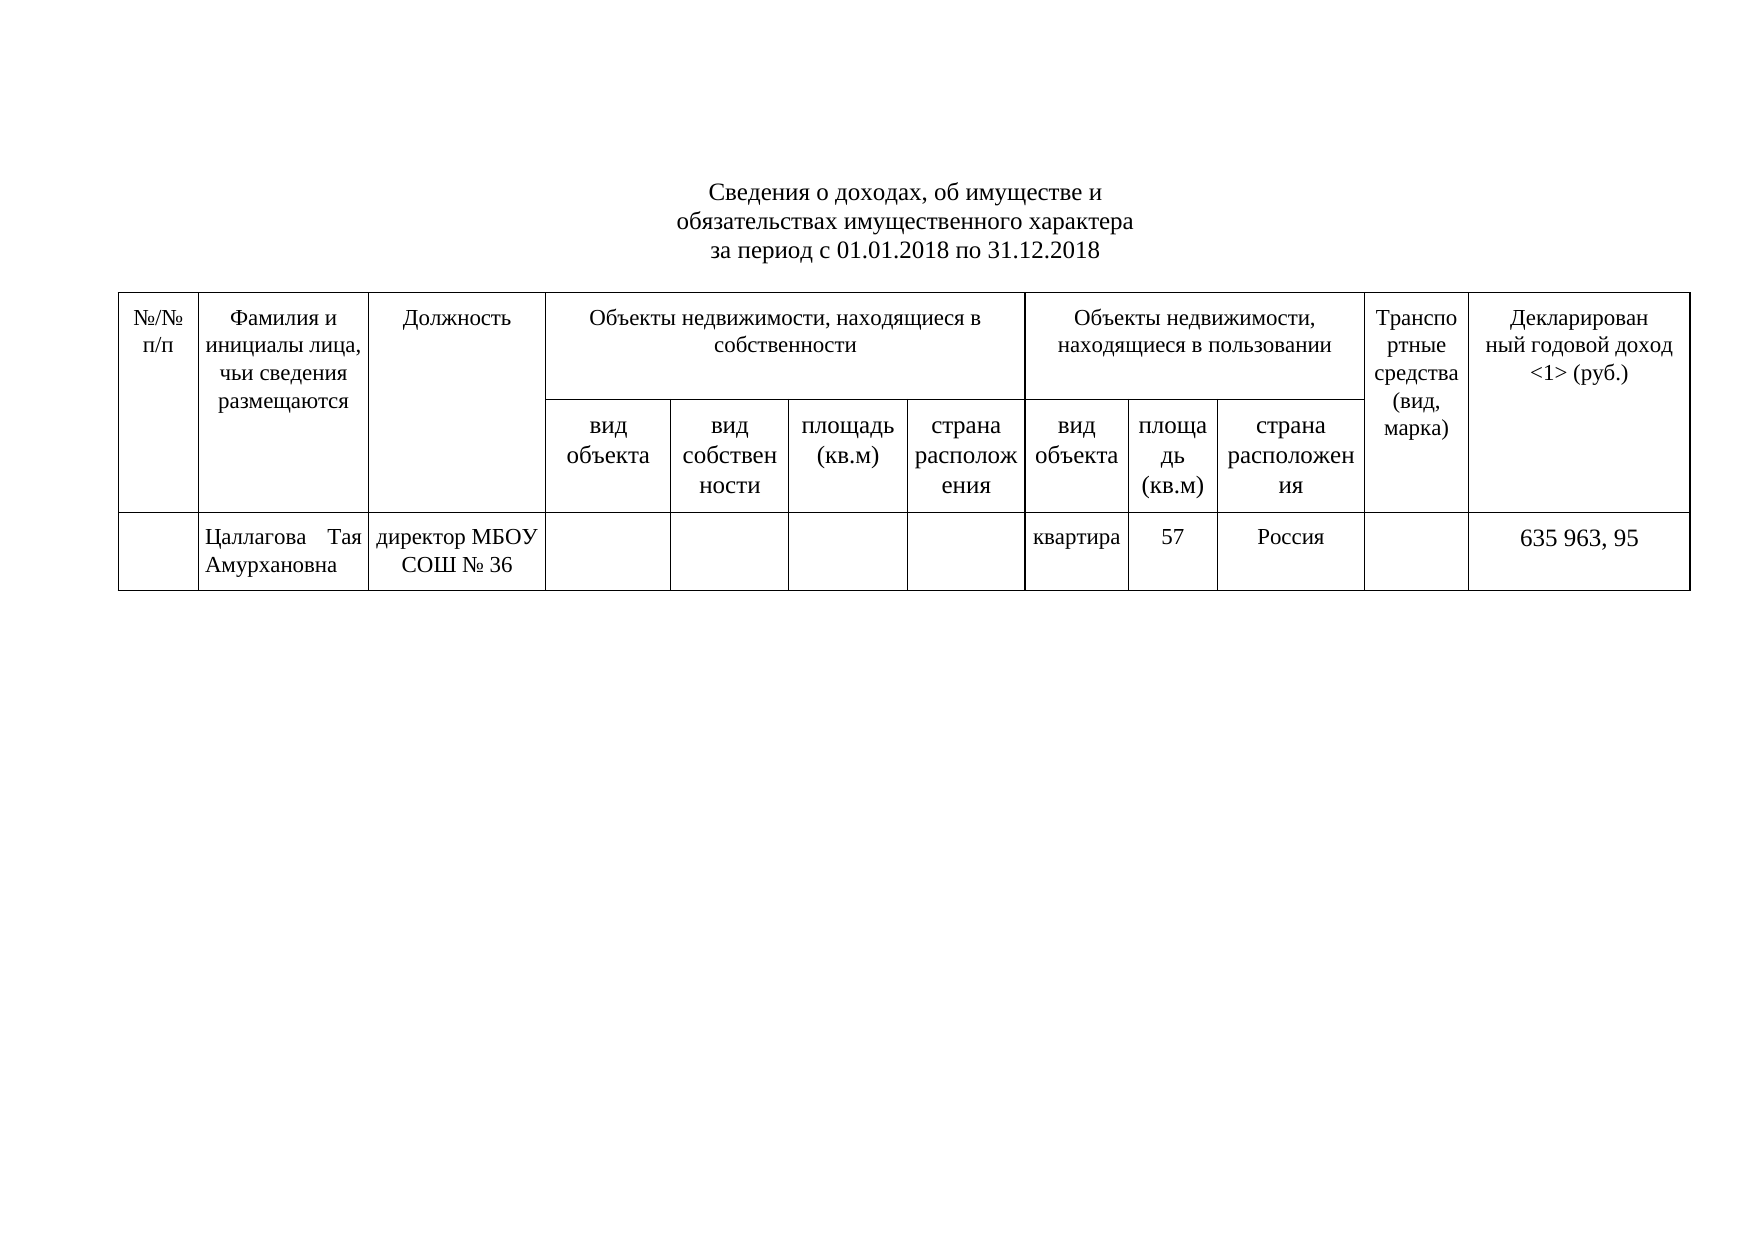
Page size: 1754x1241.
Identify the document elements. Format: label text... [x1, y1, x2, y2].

table_cell [671, 513, 788, 589]
table_cell Россия [1218, 513, 1364, 589]
table_cell страна расположения [1218, 400, 1364, 512]
table_cell площадь (кв.м) [789, 400, 907, 512]
table_cell [908, 513, 1024, 589]
table_cell страна расположения [908, 400, 1024, 512]
table_cell вид объекта [1026, 400, 1128, 512]
table_cell [1365, 513, 1468, 589]
table_header Транспортные средства (вид, марка) [1365, 293, 1468, 512]
table_cell Цаллагова Тая Амурхановна [199, 513, 368, 589]
text за период с 01.01.2018 по 31.12.2018 [118, 235, 1636, 263]
table_cell [119, 513, 198, 589]
table_cell директор МБОУ СОШ № 36 [369, 513, 545, 589]
table_cell площадь (кв.м) [1129, 400, 1217, 512]
table_header Фамилия и инициалы лица, чьи сведения размещаются [199, 293, 368, 512]
table_header Должность [369, 293, 545, 512]
table_cell вид объекта [546, 400, 670, 512]
table_cell 57 [1129, 513, 1217, 589]
table_cell квартира [1026, 513, 1128, 589]
table_cell [789, 513, 907, 589]
text обязательствах имущественного характера [118, 206, 1636, 235]
table_header Объекты недвижимости, находящиеся в пользовании [1026, 293, 1364, 399]
text Сведения о доходах, об имуществе и [118, 177, 1636, 206]
table_header №/№ п/п [119, 293, 198, 512]
table_header Декларирован ный годовой доход <1> (руб.) [1469, 293, 1689, 512]
table_cell [546, 513, 670, 589]
table_cell вид собственности [671, 400, 788, 512]
table_cell 635 963, 95 [1469, 513, 1689, 589]
table_header Объекты недвижимости, находящиеся в собственности [546, 293, 1024, 399]
